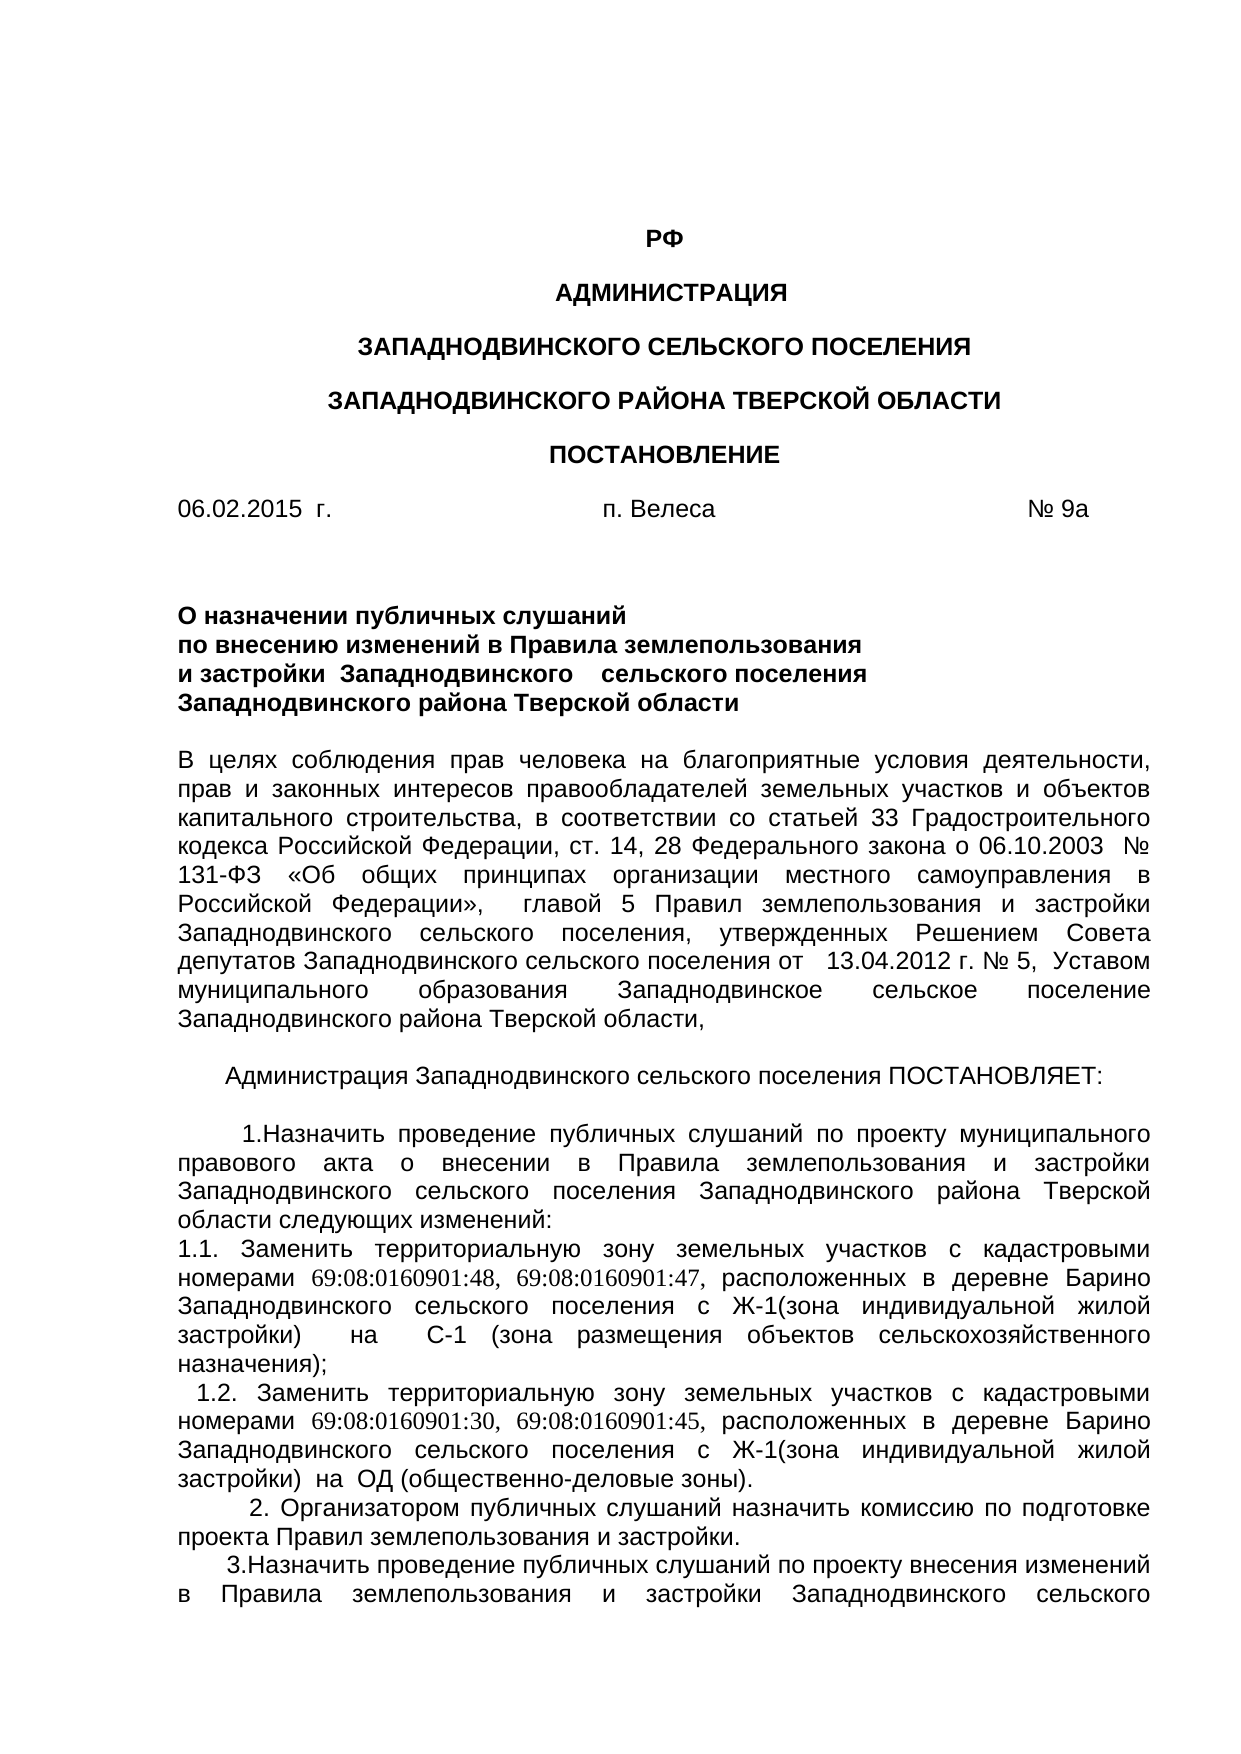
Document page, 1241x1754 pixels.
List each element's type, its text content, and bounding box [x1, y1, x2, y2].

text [177, 1550, 1152, 1608]
text 1.Назначить проведение публичных слушаний по проекту муниципального правового акта о внесении в Правила землепользования и застройки Западнодвинского сельского поселения Западнодвинского района Тверской области следующих изменений: [177, 1119, 1152, 1234]
text ПОСТАНОВЛЕНИЕ [177, 440, 1152, 468]
text 1.2. Заменить территориальную зону земельных участков с кадастровыми номерами 69:08:0160901:30, 69:08:0160901:45, расположенных в деревне Барино Западнодвинского сельского поселения с Ж-1(зона индивидуальной жилой застройки) на ОД (общественно-деловые зоны). [177, 1378, 1152, 1493]
text АДМИНИСТРАЦИЯ [177, 278, 1152, 307]
text 2. Организатором публичных слушаний назначить комиссию по подготовке проекта Правил землепользования и застройки. [177, 1493, 1152, 1550]
text 06.02.2015 г. п. Велеса № 9а [177, 493, 1152, 522]
text В целях соблюдения прав человека на благоприятные условия деятельности, прав и законных интересов правообладателей земельных участков и объектов капитального строительства, в соответствии со статьей 33 Градостроительного кодекса Российской Федерации, ст. 14, 28 Федерального закона о 06.10.2003 № 131-ФЗ «Об общих принципах организации местного самоуправления в Российской Федерации», главой 5 Правил землепользования и застройки Западнодвинского сельского поселения, утвержденных Решением Совета депутатов Западнодвинского сельского поселения от 13.04.2012 г. № 5, Уставом муниципального образования Западнодвинское сельское поселение Западнодвинского района Тверской области, [177, 745, 1152, 1032]
text ЗАПАДНОДВИНСКОГО СЕЛЬСКОГО ПОСЕЛЕНИЯ [177, 332, 1152, 361]
text Администрация Западнодвинского сельского поселения ПОСТАНОВЛЯЕТ: [177, 1061, 1152, 1090]
text ЗАПАДНОДВИНСКОГО РАЙОНА ТВЕРСКОЙ ОБЛАСТИ [177, 386, 1152, 414]
text и застройки Западнодвинского сельского поселения [177, 659, 1152, 687]
text Западнодвинского района Тверской области [177, 687, 1152, 716]
text 1.1. Заменить территориальную зону земельных участков с кадастровыми номерами 69:08:0160901:48, 69:08:0160901:47, расположенных в деревне Барино Западнодвинского сельского поселения с Ж-1(зона индивидуальной жилой застройки) на С-1 (зона размещения объектов сельскохозяйственного назначения); [177, 1234, 1152, 1378]
text по внесению изменений в Правила землепользования [177, 630, 1152, 659]
text РФ [177, 224, 1152, 253]
text О назначении публичных слушаний [177, 601, 1152, 630]
